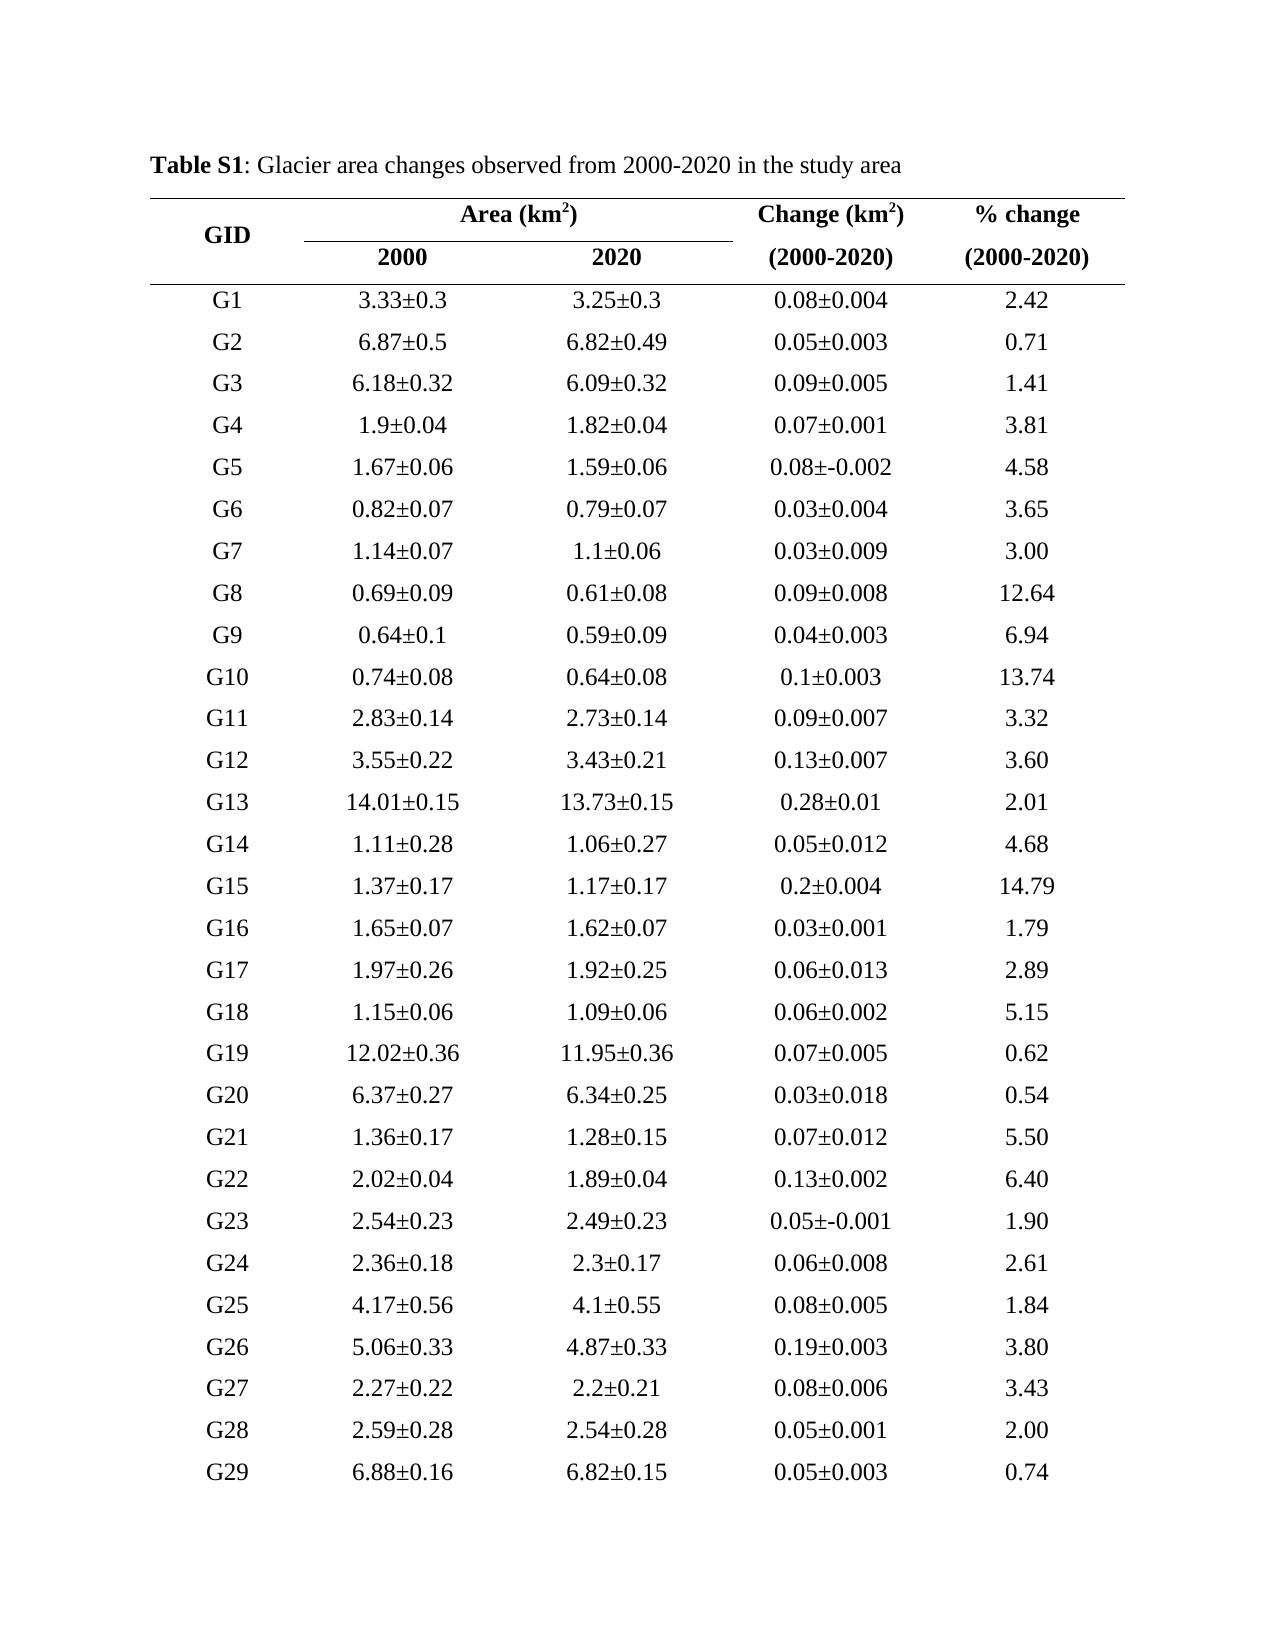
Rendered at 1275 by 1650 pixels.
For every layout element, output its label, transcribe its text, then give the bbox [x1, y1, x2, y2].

table_cell G14 [150, 829, 304, 871]
table_cell 0.62 [929, 1039, 1125, 1080]
table_cell 2.3±0.17 [501, 1248, 733, 1290]
table_cell 0.05±0.003 [733, 327, 929, 368]
table_cell 0.05±0.003 [733, 1457, 929, 1499]
table_cell G6 [150, 494, 304, 536]
table_header % change (2000-2020) [929, 199, 1125, 284]
table_cell 1.9±0.04 [304, 410, 501, 452]
table_cell 2.61 [929, 1248, 1125, 1290]
table_cell 2.2±0.21 [501, 1374, 733, 1415]
table_cell 0.2±0.004 [733, 871, 929, 913]
table_cell 1.1±0.06 [501, 536, 733, 578]
table_cell 1.28±0.15 [501, 1122, 733, 1164]
table_cell G22 [150, 1164, 304, 1206]
table_cell G18 [150, 997, 304, 1038]
table_cell 0.05±-0.001 [733, 1206, 929, 1248]
table_cell 11.95±0.36 [501, 1039, 733, 1080]
table_cell 0.05±0.012 [733, 829, 929, 871]
table_cell 3.32 [929, 704, 1125, 745]
table_cell 14.01±0.15 [304, 787, 501, 829]
table_cell 1.67±0.06 [304, 452, 501, 494]
table_cell 3.43±0.21 [501, 745, 733, 787]
table_cell 14.79 [929, 871, 1125, 913]
table_cell 0.06±0.008 [733, 1248, 929, 1290]
table_cell 0.08±0.004 [733, 285, 929, 327]
table_cell G3 [150, 369, 304, 410]
table_cell 6.82±0.49 [501, 327, 733, 368]
table_cell 3.80 [929, 1332, 1125, 1373]
text Table S1: Glacier area changes observed from 2000-2020 in the study area [150, 150, 1125, 179]
table_cell 0.64±0.1 [304, 620, 501, 662]
table_cell 2.54±0.23 [304, 1206, 501, 1248]
table_cell 6.87±0.5 [304, 327, 501, 368]
table_cell 0.69±0.09 [304, 578, 501, 620]
table_cell 3.25±0.3 [501, 285, 733, 327]
table_header Area (km2) [304, 199, 733, 241]
table_cell 0.07±0.001 [733, 410, 929, 452]
table_cell 6.18±0.32 [304, 369, 501, 410]
table_cell 0.1±0.003 [733, 662, 929, 703]
table_cell 0.61±0.08 [501, 578, 733, 620]
table_cell 0.13±0.002 [733, 1164, 929, 1206]
table_cell 0.07±0.012 [733, 1122, 929, 1164]
table_cell 2.59±0.28 [304, 1415, 501, 1457]
table_cell 5.50 [929, 1122, 1125, 1164]
table_cell 1.97±0.26 [304, 955, 501, 997]
table_cell 4.17±0.56 [304, 1290, 501, 1332]
table_cell G21 [150, 1122, 304, 1164]
table_cell 0.74 [929, 1457, 1125, 1499]
table_cell 0.71 [929, 327, 1125, 368]
table_cell 0.59±0.09 [501, 620, 733, 662]
table_cell 0.03±0.001 [733, 913, 929, 955]
table_cell 0.06±0.002 [733, 997, 929, 1038]
table_cell G2 [150, 327, 304, 368]
table_cell 3.33±0.3 [304, 285, 501, 327]
table_cell G26 [150, 1332, 304, 1373]
table_cell G28 [150, 1415, 304, 1457]
table_cell 2.73±0.14 [501, 704, 733, 745]
table_cell 2.89 [929, 955, 1125, 997]
table_cell 1.06±0.27 [501, 829, 733, 871]
table_cell 1.82±0.04 [501, 410, 733, 452]
table_cell 12.64 [929, 578, 1125, 620]
table_cell 2.49±0.23 [501, 1206, 733, 1248]
table_cell G27 [150, 1374, 304, 1415]
table_cell 1.09±0.06 [501, 997, 733, 1038]
table_cell G12 [150, 745, 304, 787]
table_cell 4.68 [929, 829, 1125, 871]
table_header GID [150, 199, 304, 284]
table_cell 1.92±0.25 [501, 955, 733, 997]
table_cell G16 [150, 913, 304, 955]
table_cell 1.90 [929, 1206, 1125, 1248]
table_cell 0.82±0.07 [304, 494, 501, 536]
table_cell 6.09±0.32 [501, 369, 733, 410]
table_cell G8 [150, 578, 304, 620]
table_cell 1.84 [929, 1290, 1125, 1332]
table_cell 1.15±0.06 [304, 997, 501, 1038]
table_cell 0.28±0.01 [733, 787, 929, 829]
table_cell 13.74 [929, 662, 1125, 703]
table_cell 2.42 [929, 285, 1125, 327]
table_cell 0.03±0.018 [733, 1080, 929, 1122]
table_header Change (km2) (2000-2020) [733, 199, 929, 284]
table_cell 2.00 [929, 1415, 1125, 1457]
table_cell 5.06±0.33 [304, 1332, 501, 1373]
table_cell 2.01 [929, 787, 1125, 829]
table_cell 2.83±0.14 [304, 704, 501, 745]
table_cell 0.05±0.001 [733, 1415, 929, 1457]
table_cell G25 [150, 1290, 304, 1332]
table_cell 3.55±0.22 [304, 745, 501, 787]
table_cell 6.37±0.27 [304, 1080, 501, 1122]
table_cell 0.64±0.08 [501, 662, 733, 703]
table_cell 2020 [501, 242, 733, 284]
table_cell 0.08±0.005 [733, 1290, 929, 1332]
table_cell 0.19±0.003 [733, 1332, 929, 1373]
table_cell 1.37±0.17 [304, 871, 501, 913]
table_cell G19 [150, 1039, 304, 1080]
table_cell 0.07±0.005 [733, 1039, 929, 1080]
table_cell G4 [150, 410, 304, 452]
table_cell 3.43 [929, 1374, 1125, 1415]
table_cell 4.58 [929, 452, 1125, 494]
table_cell 1.17±0.17 [501, 871, 733, 913]
table_cell 1.11±0.28 [304, 829, 501, 871]
table_cell 2000 [304, 242, 501, 284]
table_cell 12.02±0.36 [304, 1039, 501, 1080]
table_cell 6.34±0.25 [501, 1080, 733, 1122]
table_cell 0.08±-0.002 [733, 452, 929, 494]
table_cell 2.02±0.04 [304, 1164, 501, 1206]
table_cell 13.73±0.15 [501, 787, 733, 829]
table_cell 3.60 [929, 745, 1125, 787]
table_cell 1.36±0.17 [304, 1122, 501, 1164]
table_cell G5 [150, 452, 304, 494]
table_cell 0.74±0.08 [304, 662, 501, 703]
table_cell G20 [150, 1080, 304, 1122]
table_cell 6.94 [929, 620, 1125, 662]
table_cell G29 [150, 1457, 304, 1499]
table_cell 0.13±0.007 [733, 745, 929, 787]
table_cell 0.09±0.007 [733, 704, 929, 745]
table_cell 6.88±0.16 [304, 1457, 501, 1499]
table_cell 3.81 [929, 410, 1125, 452]
table_cell 0.08±0.006 [733, 1374, 929, 1415]
table_cell 1.89±0.04 [501, 1164, 733, 1206]
table_cell 3.00 [929, 536, 1125, 578]
table_cell G1 [150, 285, 304, 327]
table_cell 0.09±0.008 [733, 578, 929, 620]
table_cell 5.15 [929, 997, 1125, 1038]
table_cell 0.54 [929, 1080, 1125, 1122]
table_cell G24 [150, 1248, 304, 1290]
table_cell 1.59±0.06 [501, 452, 733, 494]
table_cell 2.27±0.22 [304, 1374, 501, 1415]
table_cell 0.06±0.013 [733, 955, 929, 997]
table_cell 2.36±0.18 [304, 1248, 501, 1290]
table_cell 0.79±0.07 [501, 494, 733, 536]
table_cell 3.65 [929, 494, 1125, 536]
table_cell G13 [150, 787, 304, 829]
table_cell 1.62±0.07 [501, 913, 733, 955]
table_cell 6.82±0.15 [501, 1457, 733, 1499]
table_cell 1.79 [929, 913, 1125, 955]
table_cell 1.65±0.07 [304, 913, 501, 955]
table_cell 4.1±0.55 [501, 1290, 733, 1332]
table_cell 2.54±0.28 [501, 1415, 733, 1457]
table_cell G9 [150, 620, 304, 662]
table_cell G15 [150, 871, 304, 913]
table_cell 6.40 [929, 1164, 1125, 1206]
table_cell 0.03±0.004 [733, 494, 929, 536]
table_cell G17 [150, 955, 304, 997]
table_cell 4.87±0.33 [501, 1332, 733, 1373]
table_cell G10 [150, 662, 304, 703]
table_cell 1.14±0.07 [304, 536, 501, 578]
table_cell 0.03±0.009 [733, 536, 929, 578]
table_cell G23 [150, 1206, 304, 1248]
table_cell G11 [150, 704, 304, 745]
table_cell G7 [150, 536, 304, 578]
table_cell 0.09±0.005 [733, 369, 929, 410]
table_cell 1.41 [929, 369, 1125, 410]
table_cell 0.04±0.003 [733, 620, 929, 662]
